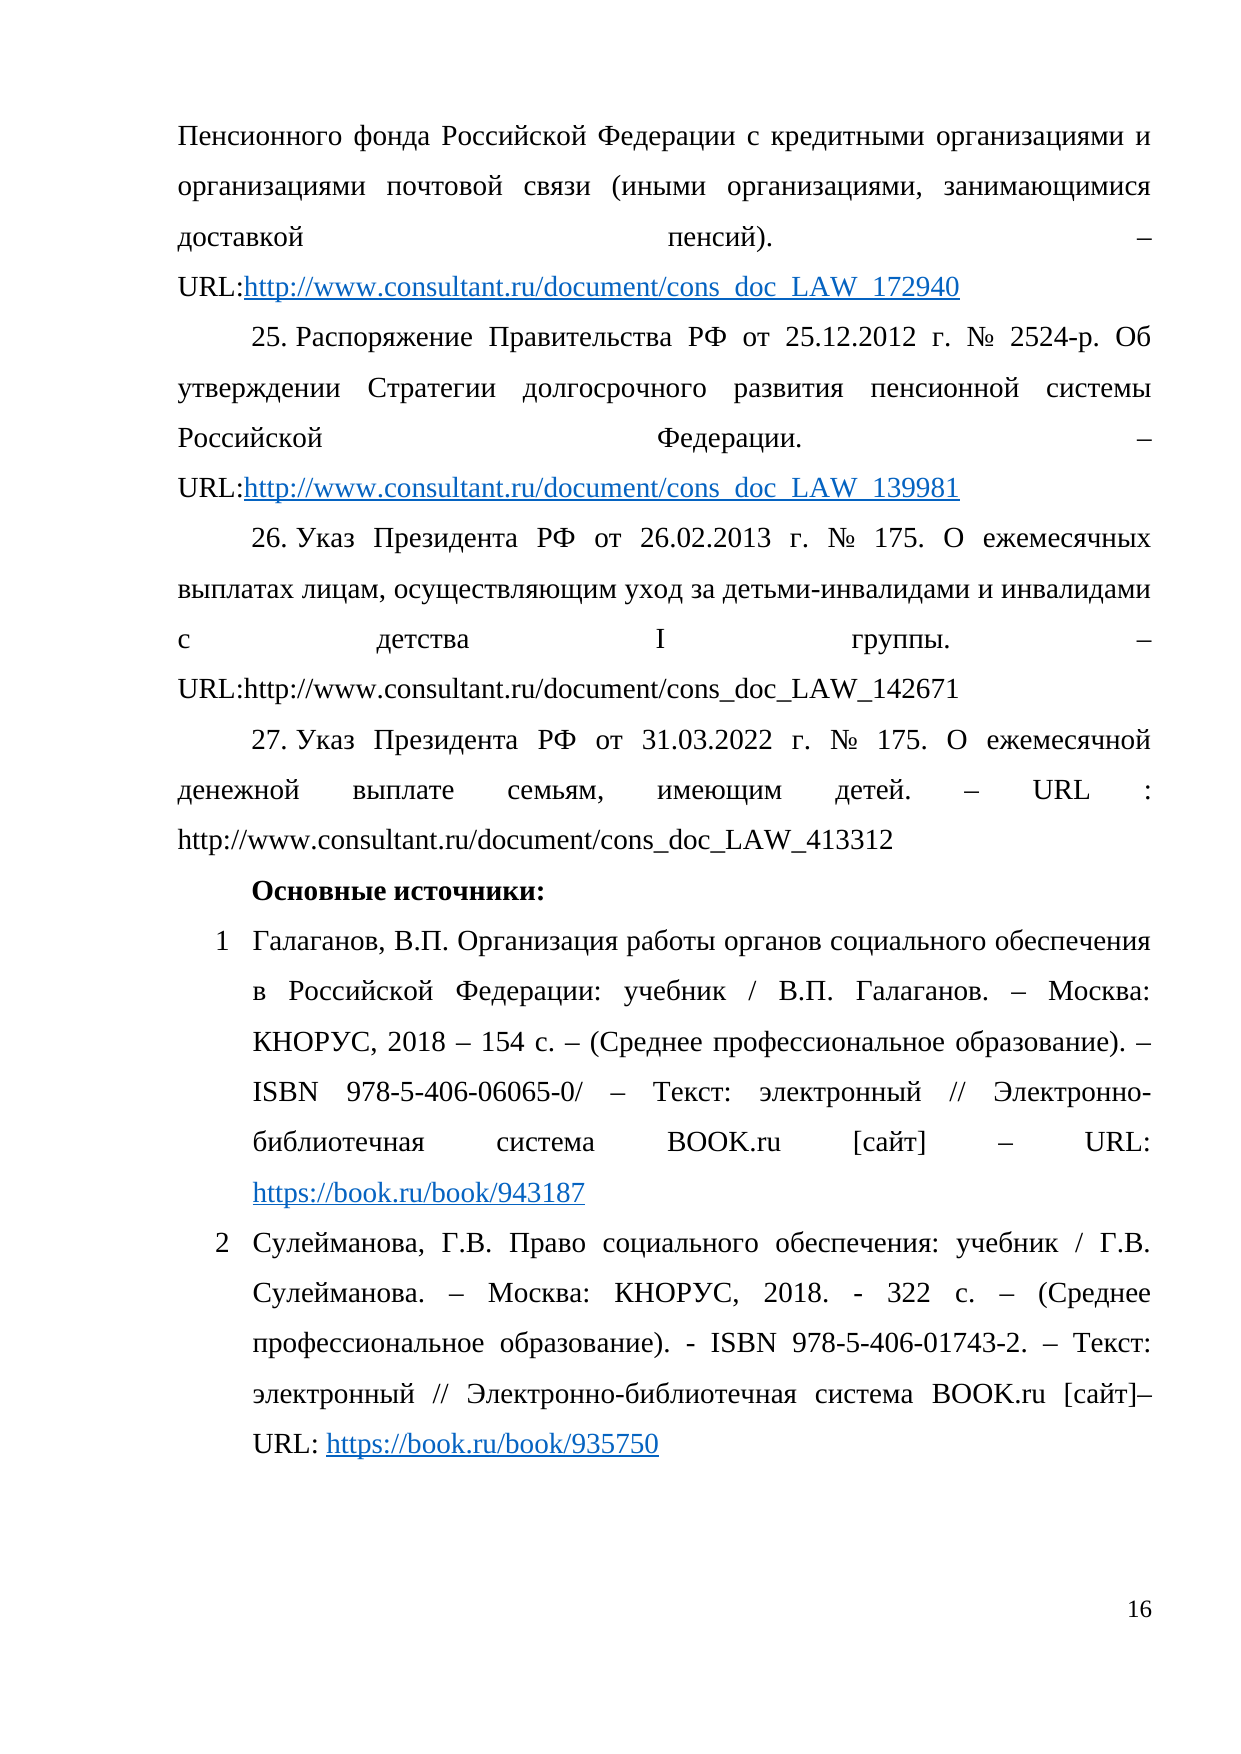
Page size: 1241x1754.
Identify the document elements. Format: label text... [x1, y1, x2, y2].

list Указ Президента РФ от 26.02.2013 г. № 175. О ежемесячных выплатах лицам, осуществляющим уход за детьми-инвалидами и инвалидами с детства I группы. –URL:http://www.consultant.ru/document/cons_doc_LAW_142671 [177, 521, 1152, 705]
list Сулейманова, Г.В. Право социального обеспечения: учебник / Г.В. Сулейманова. – Москва: КНОРУС, 2018. - 322 c. – (Среднее профессиональное образование). - ISBN 978-5-406-01743-2. – Текст: электронный // Электронно-библиотечная система BOOK.ru [сайт]– URL: https://book.ru/book/935750 [215, 1225, 1152, 1460]
list Галаганов, В.П. Организация работы органов социального обеспечения в Российской Федерации: учебник / В.П. Галаганов. – Москва: КНОРУС, 2018 – 154 с. – (Среднее профессиональное образование). – ISBN 978-5-406-06065-0/ – Текст: электронный // Электронно-библиотечная система BOOK.ru [сайт] – URL: https://book.ru/book/943187 [215, 923, 1152, 1208]
list Распоряжение Правительства РФ от 25.12.2012 г. № 2524-р. Об утверждении Стратегии долгосрочного развития пенсионной системы Российской Федерации. – URL:http://www.consultant.ru/document/cons_doc_LAW_139981 [177, 319, 1152, 504]
list Указ Президента РФ от 31.03.2022 г. № 175. О ежемесячной денежной выплате семьям, имеющим детей. – URL : http://www.consultant.ru/document/cons_doc_LAW_413312 [177, 722, 1152, 856]
text Основные источники: [177, 873, 1152, 906]
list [177, 118, 1152, 303]
